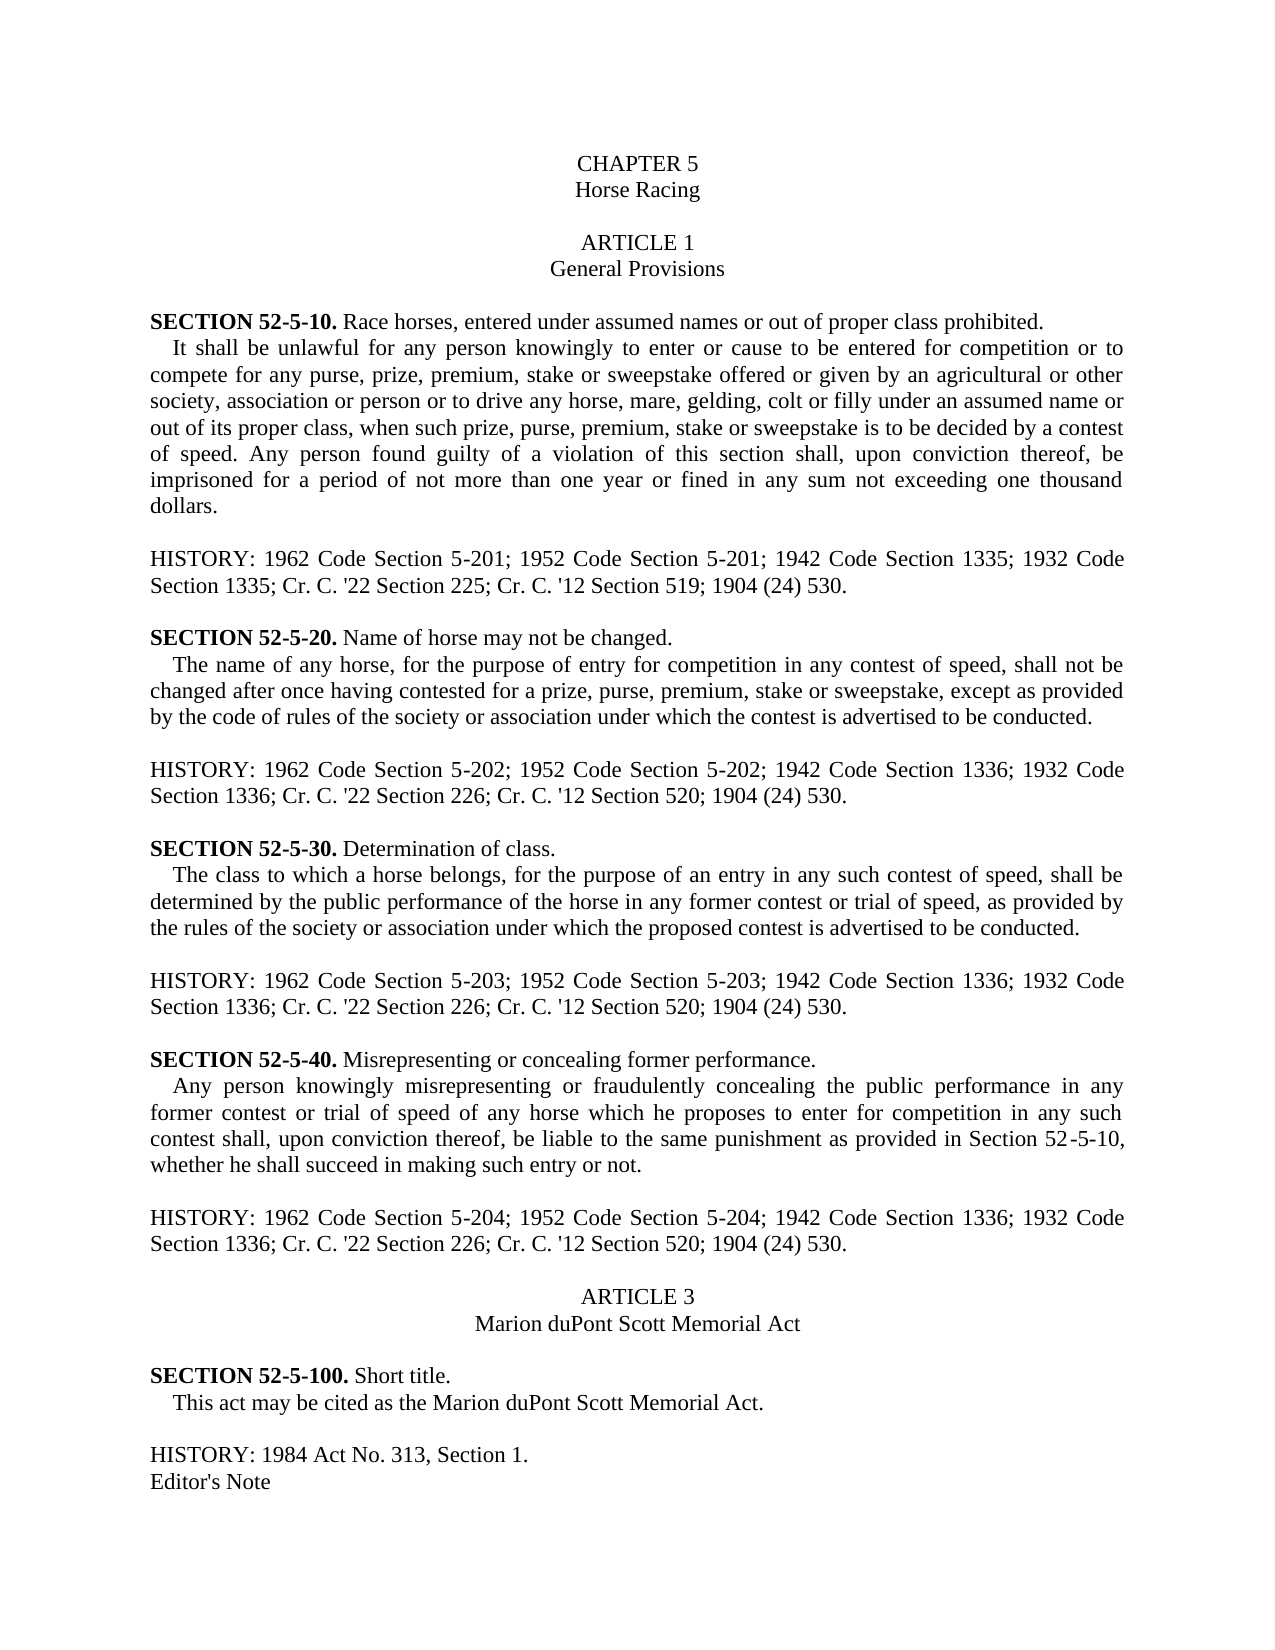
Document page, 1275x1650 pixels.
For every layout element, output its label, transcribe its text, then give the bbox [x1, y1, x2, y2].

text The name of any horse, for the purpose of entry for competition in any contest of speed, shall not be changed after once having contested for a prize, purse, premium, stake or sweepstake, except as provided by the code of rules of the society or association under which the contest is advertised to be conducted. [150, 651, 1125, 730]
text Any person knowingly misrepresenting or fraudulently concealing the public performance in any former contest or trial of speed of any horse which he proposes to enter for competition in any such contest shall, upon conviction thereof, be liable to the same punishment as provided in Section 52-5-10, whether he shall succeed in making such entry or not. [150, 1072, 1125, 1178]
text ARTICLE 1 [150, 229, 1125, 255]
text SECTION 52-5-40. Misrepresenting or concealing former performance. [150, 1046, 1125, 1072]
text SECTION 52-5-20. Name of horse may not be changed. [150, 624, 1125, 651]
text The class to which a horse belongs, for the purpose of an entry in any such contest of speed, shall be determined by the public performance of the horse in any former contest or trial of speed, as provided by the rules of the society or association under which the proposed contest is advertised to be conducted. [150, 862, 1125, 941]
text It shall be unlawful for any person knowingly to enter or cause to be entered for competition or to compete for any purse, prize, premium, stake or sweepstake offered or given by an agricultural or other society, association or person or to drive any horse, mare, gelding, colt or filly under an assumed name or out of its proper class, when such prize, purse, premium, stake or sweepstake is to be decided by a contest of speed. Any person found guilty of a violation of this section shall, upon conviction thereof, be imprisoned for a period of not more than one year or fined in any sum not exceeding one thousand dollars. [150, 334, 1125, 519]
text Marion duPont Scott Memorial Act [150, 1309, 1125, 1336]
text General Provisions [150, 255, 1125, 282]
text HISTORY: 1962 Code Section 5-201; 1952 Code Section 5-201; 1942 Code Section 1335; 1932 Code Section 1335; Cr. C. '22 Section 225; Cr. C. '12 Section 519; 1904 (24) 530. [150, 545, 1125, 598]
text SECTION 52-5-100. Short title. [150, 1362, 1125, 1389]
text Editor's Note [150, 1468, 1125, 1494]
text SECTION 52-5-30. Determination of class. [150, 835, 1125, 862]
text HISTORY: 1962 Code Section 5-203; 1952 Code Section 5-203; 1942 Code Section 1336; 1932 Code Section 1336; Cr. C. '22 Section 226; Cr. C. '12 Section 520; 1904 (24) 530. [150, 967, 1125, 1020]
text HISTORY: 1962 Code Section 5-202; 1952 Code Section 5-202; 1942 Code Section 1336; 1932 Code Section 1336; Cr. C. '22 Section 226; Cr. C. '12 Section 520; 1904 (24) 530. [150, 756, 1125, 809]
text CHAPTER 5 [150, 150, 1125, 176]
text This act may be cited as the Marion duPont Scott Memorial Act. [150, 1389, 1125, 1415]
text ARTICLE 3 [150, 1283, 1125, 1309]
text SECTION 52-5-10. Race horses, entered under assumed names or out of proper class prohibited. [150, 308, 1125, 334]
text Horse Racing [150, 176, 1125, 203]
text HISTORY: 1962 Code Section 5-204; 1952 Code Section 5-204; 1942 Code Section 1336; 1932 Code Section 1336; Cr. C. '22 Section 226; Cr. C. '12 Section 520; 1904 (24) 530. [150, 1204, 1125, 1257]
text HISTORY: 1984 Act No. 313, Section 1. [150, 1441, 1125, 1468]
